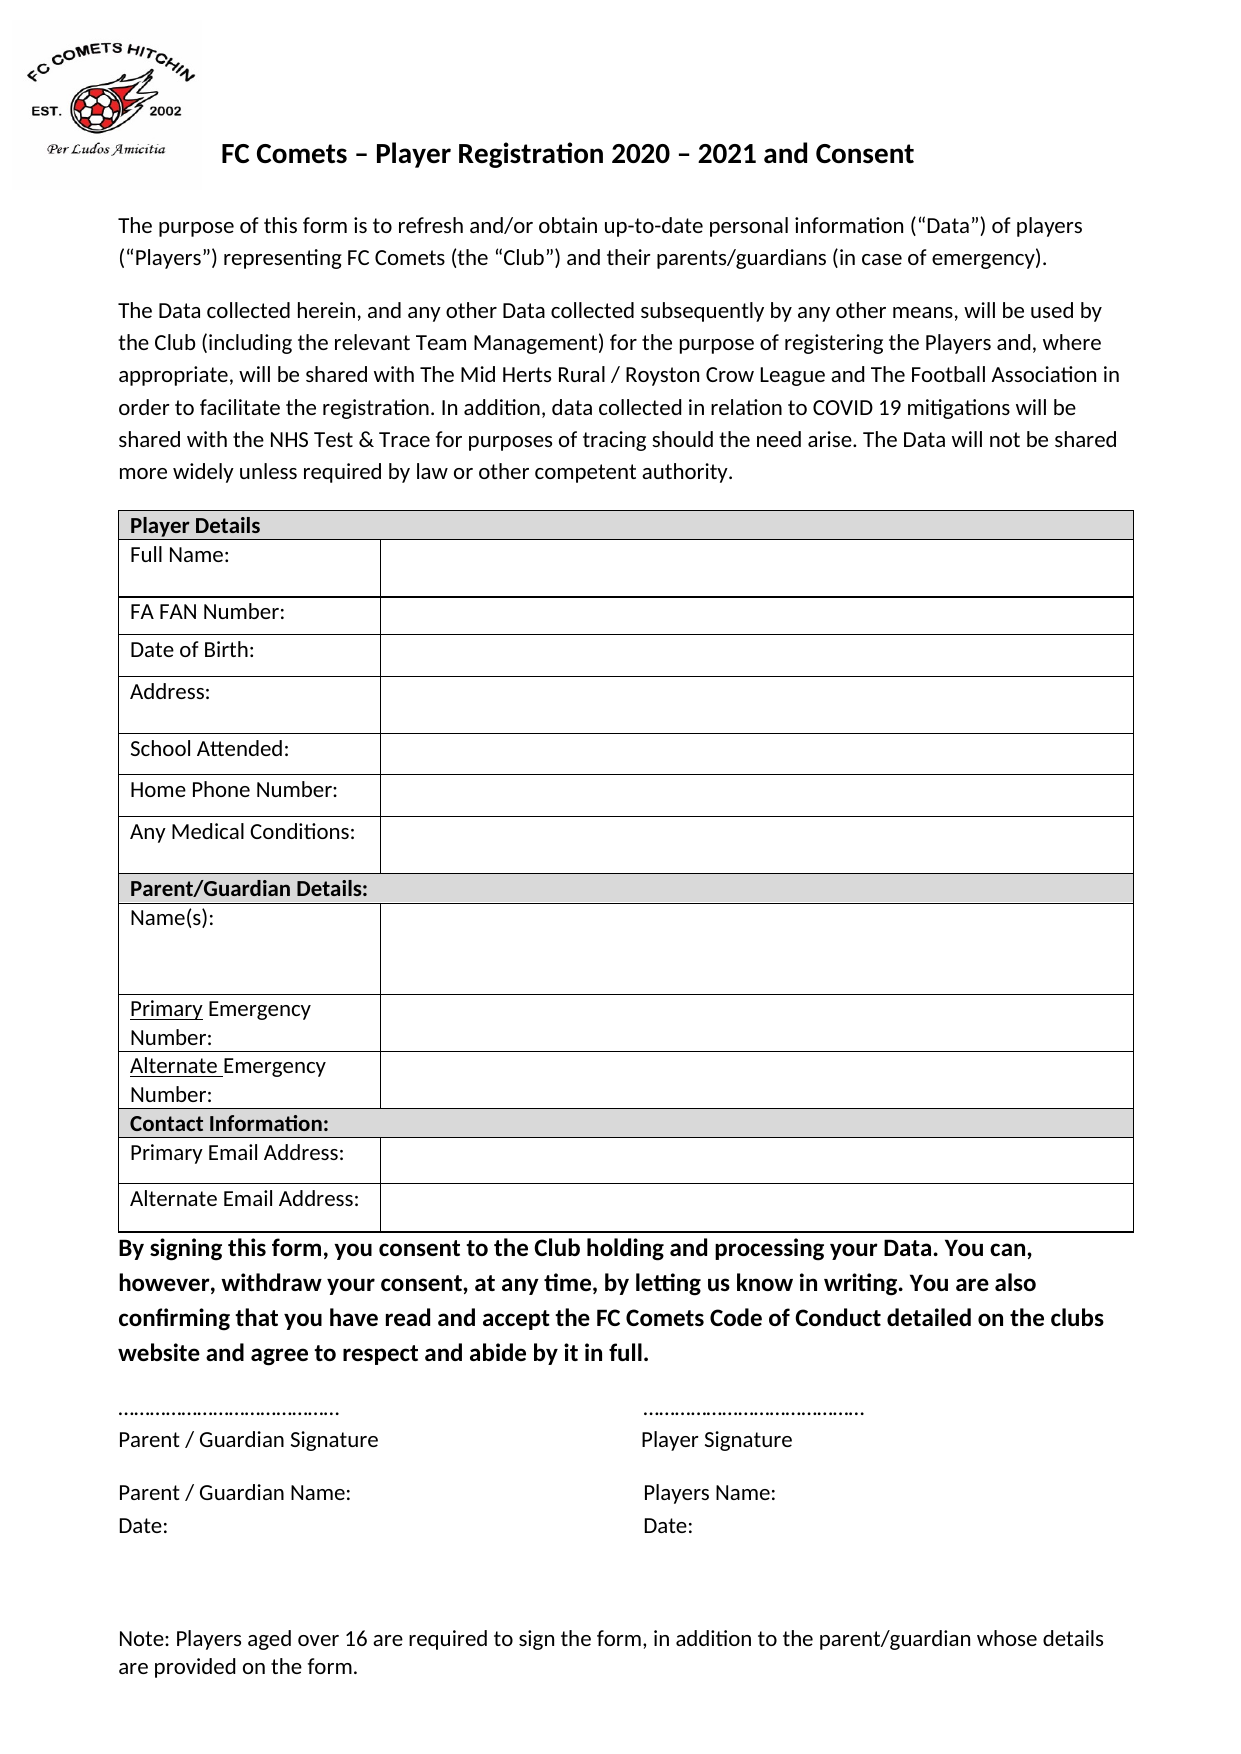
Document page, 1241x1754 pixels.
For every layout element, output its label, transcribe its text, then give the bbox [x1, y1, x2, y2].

table_header Player Details [119, 511, 1133, 539]
table_cell Address: [119, 677, 380, 733]
table_cell Primary Emergency Number: [119, 995, 380, 1051]
table_cell [381, 995, 1133, 1051]
table_cell [381, 775, 1133, 816]
table_cell [381, 817, 1133, 873]
table_cell Full Name: [119, 540, 380, 596]
table_cell Contact Information: [119, 1109, 1133, 1137]
table_cell Name(s): [119, 904, 380, 993]
table_cell [381, 540, 1133, 596]
table_cell [381, 598, 1133, 634]
table_cell Date of Birth: [119, 635, 380, 676]
table_cell Any Medical Conditions: [119, 817, 380, 873]
text By signing this form, you consent to the Club holding and processing your Data. You can, however, withdraw your consent, at any time, by letting us know in writing. You are also confirming that you have read and accept the FC Comets Code of Conduct detailed on the clubs website and agree to respect and abide by it in full. [118, 1232, 1137, 1368]
table_cell School Attended: [119, 734, 380, 774]
table_cell [381, 734, 1133, 774]
text Parent / Guardian Name: Players Name: Date: Date: [118, 1478, 1137, 1539]
table_cell Primary Email Address: [119, 1138, 380, 1183]
text …………………………………… …………………………………… Parent / Guardian Signature Player Signature [118, 1393, 1137, 1453]
table_cell Home Phone Number: [119, 775, 380, 816]
table_cell Parent/Guardian Details: [119, 874, 1133, 902]
table_cell Alternate Email Address: [119, 1184, 380, 1231]
table_cell [381, 1138, 1133, 1183]
table_cell [381, 677, 1133, 733]
text FC Comets – Player Registration 2020 – 2021 and Consent The purpose of this form is to refresh and/or obtain up-to-date personal information (“Data”) of players (“Players”) representing FC Comets (the “Club”) and their parents/guardians (in case of emergency). [118, 136, 1137, 271]
table_cell [381, 904, 1133, 993]
text The Data collected herein, and any other Data collected subsequently by any other means, will be used by the Club (including the relevant Team Management) for the purpose of registering the Players and, where appropriate, will be shared with The Mid Herts Rural / Royston Crow League and The Football Association in order to facilitate the registration. In addition, data collected in relation to COVID 19 mitigations will be shared with the NHS Test & Trace for purposes of tracing should the need arise. The Data will not be shared more widely unless required by law or other competent authority. [118, 296, 1137, 485]
table_cell [381, 1184, 1133, 1231]
table_cell [381, 1052, 1133, 1108]
picture [11, 20, 203, 190]
table_cell FA FAN Number: [119, 598, 380, 634]
table_cell Alternate Emergency Number: [119, 1052, 380, 1108]
table_cell [381, 635, 1133, 676]
